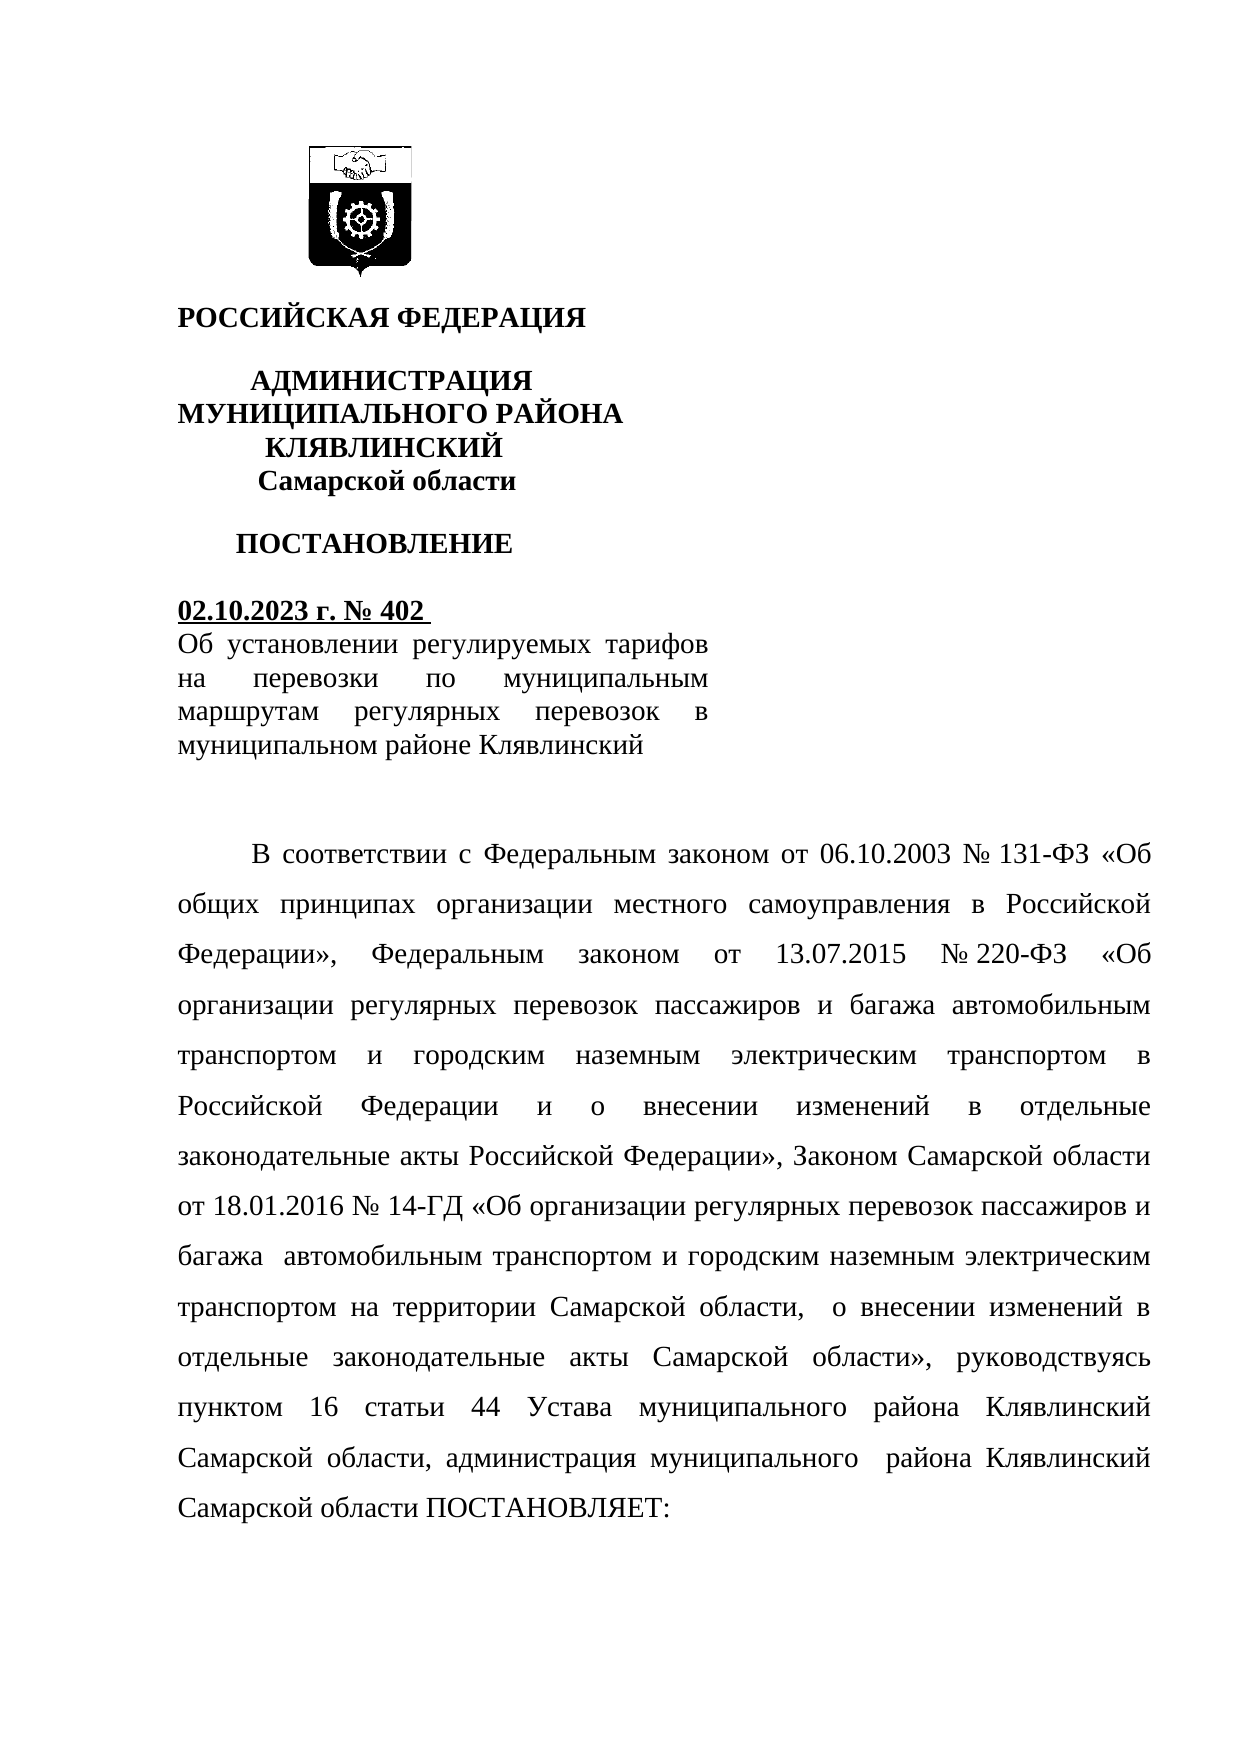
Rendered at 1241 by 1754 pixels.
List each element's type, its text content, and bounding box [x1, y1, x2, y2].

text МУНИЦИПАЛЬНОГО РАЙОНА [177, 396, 1152, 430]
picture [308, 146, 412, 277]
text КЛЯВЛИНСКИЙ [177, 430, 1152, 463]
text Об установлении регулируемых тарифов на перевозки по муниципальным маршрутам регулярных перевозок в муниципальном районе Клявлинский [177, 626, 709, 761]
text 02.10.2023 г. № 402 [177, 593, 1152, 626]
text ПОСТАНОВЛЕНИЕ [177, 526, 1152, 559]
text РОССИЙСКАЯ ФЕДЕРАЦИЯ [177, 301, 1152, 334]
text АДМИНИСТРАЦИЯ [177, 363, 1152, 396]
text В соответствии с Федеральным законом от 06.10.2003 № 131-ФЗ «Об общих принципах организации местного самоуправления в Российской Федерации», Федеральным законом от 13.07.2015 № 220-ФЗ «Об организации регулярных перевозок пассажиров и багажа автомобильным транспортом и городским наземным электрическим транспортом в Российской Федерации и о внесении изменений в отдельные законодательные акты Российской Федерации», Законом Самарской области от 18.01.2016 № 14-ГД «Об организации регулярных перевозок пассажиров и багажа автомобильным транспортом и городским наземным электрическим транспортом на территории Самарской области, о внесении изменений в отдельные законодательные акты Самарской области», руководствуясь пунктом 16 статьи 44 Устава муниципального района Клявлинский Самарской области, администрация муниципального района Клявлинский Самарской области ПОСТАНОВЛЯЕТ: [177, 836, 1152, 1524]
text Самарской области [177, 463, 1152, 497]
